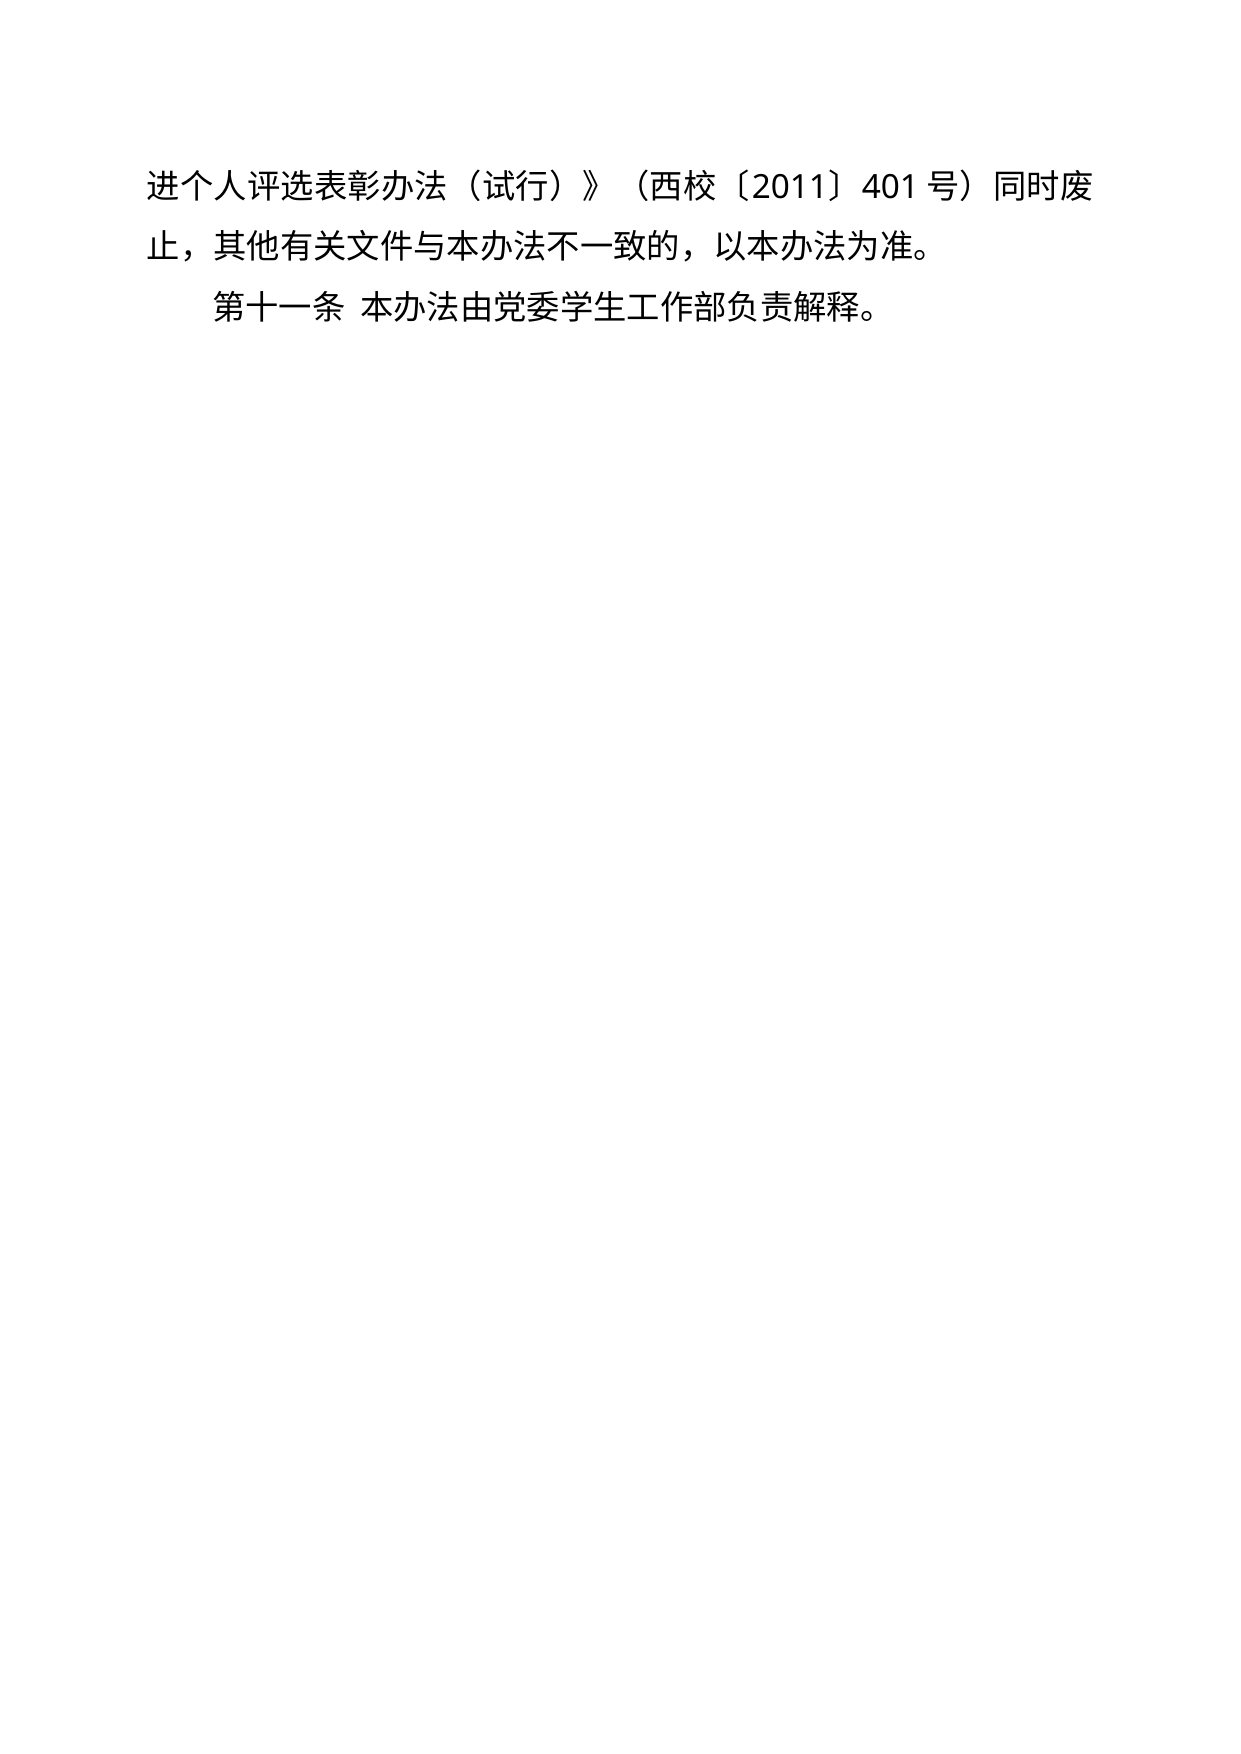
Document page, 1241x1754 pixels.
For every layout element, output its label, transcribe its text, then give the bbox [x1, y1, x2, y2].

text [146, 150, 1094, 271]
text 第十一条 本办法由党委学生工作部负责解释。 [146, 271, 1094, 331]
